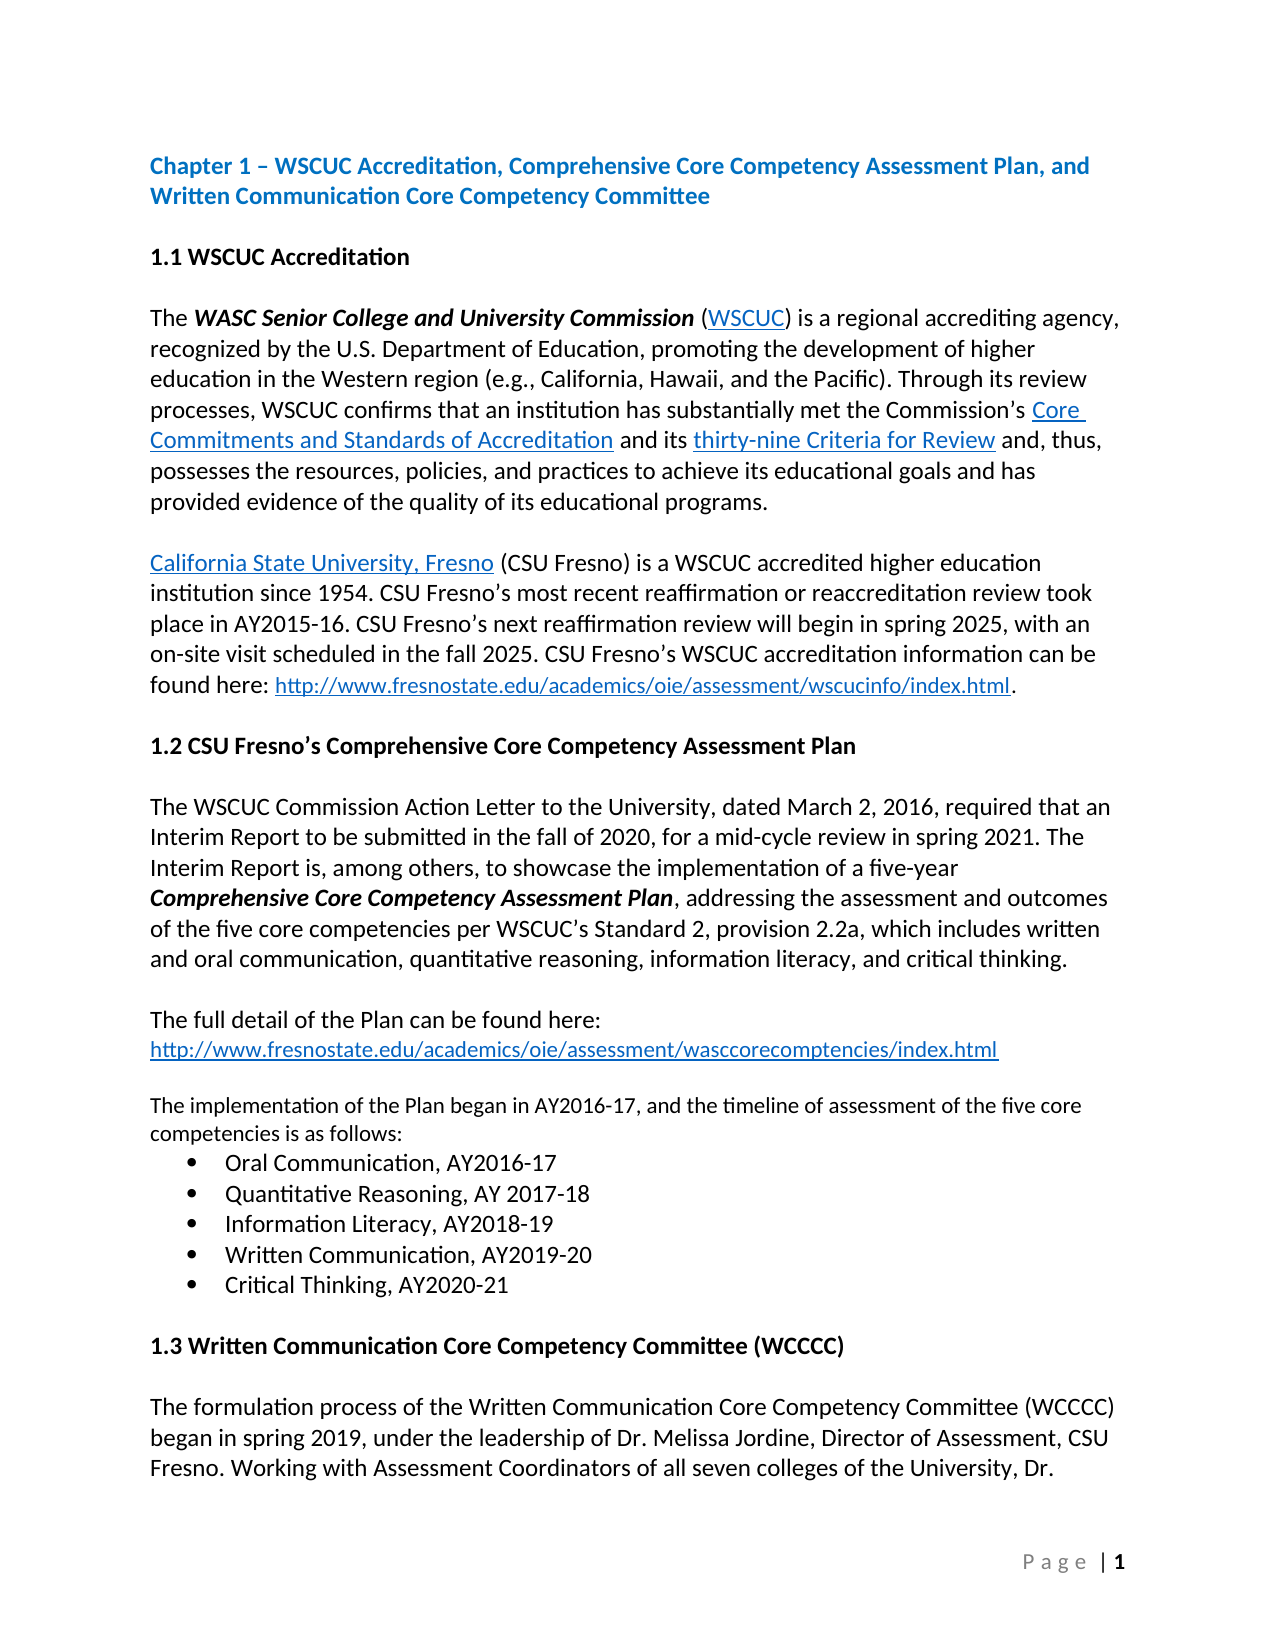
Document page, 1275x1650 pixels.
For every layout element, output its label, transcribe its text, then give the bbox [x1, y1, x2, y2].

text 1.3 Written Communication Core Competency Committee (WCCCC) [150, 1330, 1125, 1361]
list WSCUC Accreditation [150, 242, 1125, 272]
list Oral Communication, AY2016-17 [187, 1147, 1125, 1178]
text Chapter 1 – WSCUC Accreditation, Comprehensive Core Competency Assessment Plan, and Written Communication Core Competency Committee [150, 150, 1125, 211]
text California State University, Fresno (CSU Fresno) is a WSCUC accredited higher education institution since 1954. CSU Fresno’s most recent reaffirmation or reaccreditation review took place in AY2015-16. CSU Fresno’s next reaffirmation review will begin in spring 2025, with an on-site visit scheduled in the fall 2025. CSU Fresno’s WSCUC accreditation information can be found here: http://www.fresnostate.edu/academics/oie/assessment/wscucinfo/index.html. [150, 547, 1125, 699]
list Information Literacy, AY2018-19 [187, 1208, 1125, 1239]
text The WSCUC Commission Action Letter to the University, dated March 2, 2016, required that an Interim Report to be submitted in the fall of 2020, for a mid-cycle review in spring 2021. The Interim Report is, among others, to showcase the implementation of a five-year Comprehensive Core Competency Assessment Plan, addressing the assessment and outcomes of the five core competencies per WSCUC’s Standard 2, provision 2.2a, which includes written and oral communication, quantitative reasoning, information literacy, and critical thinking. [150, 791, 1125, 974]
text The implementation of the Plan began in AY2016-17, and the timeline of assessment of the five core competencies is as follows: [150, 1091, 1125, 1147]
text The WASC Senior College and University Commission (WSCUC) is a regional accrediting agency, recognized by the U.S. Department of Education, promoting the development of higher education in the Western region (e.g., California, Hawaii, and the Pacific). Through its review processes, WSCUC confirms that an institution has substantially met the Commission’s Core Commitments and Standards of Accreditation and its thirty-nine Criteria for Review and, thus, possesses the resources, policies, and practices to achieve its educational goals and has provided evidence of the quality of its educational programs. [150, 303, 1125, 516]
list Quantitative Reasoning, AY 2017-18 [187, 1178, 1125, 1208]
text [150, 1391, 1125, 1483]
text The full detail of the Plan can be found here: http://www.fresnostate.edu/academics/oie/assessment/wasccorecomptencies/index.html [150, 1004, 1125, 1063]
list Written Communication, AY2019-20 [187, 1239, 1125, 1269]
text 1.2 CSU Fresno’s Comprehensive Core Competency Assessment Plan [150, 730, 1125, 760]
list Critical Thinking, AY2020-21 [187, 1269, 1125, 1300]
